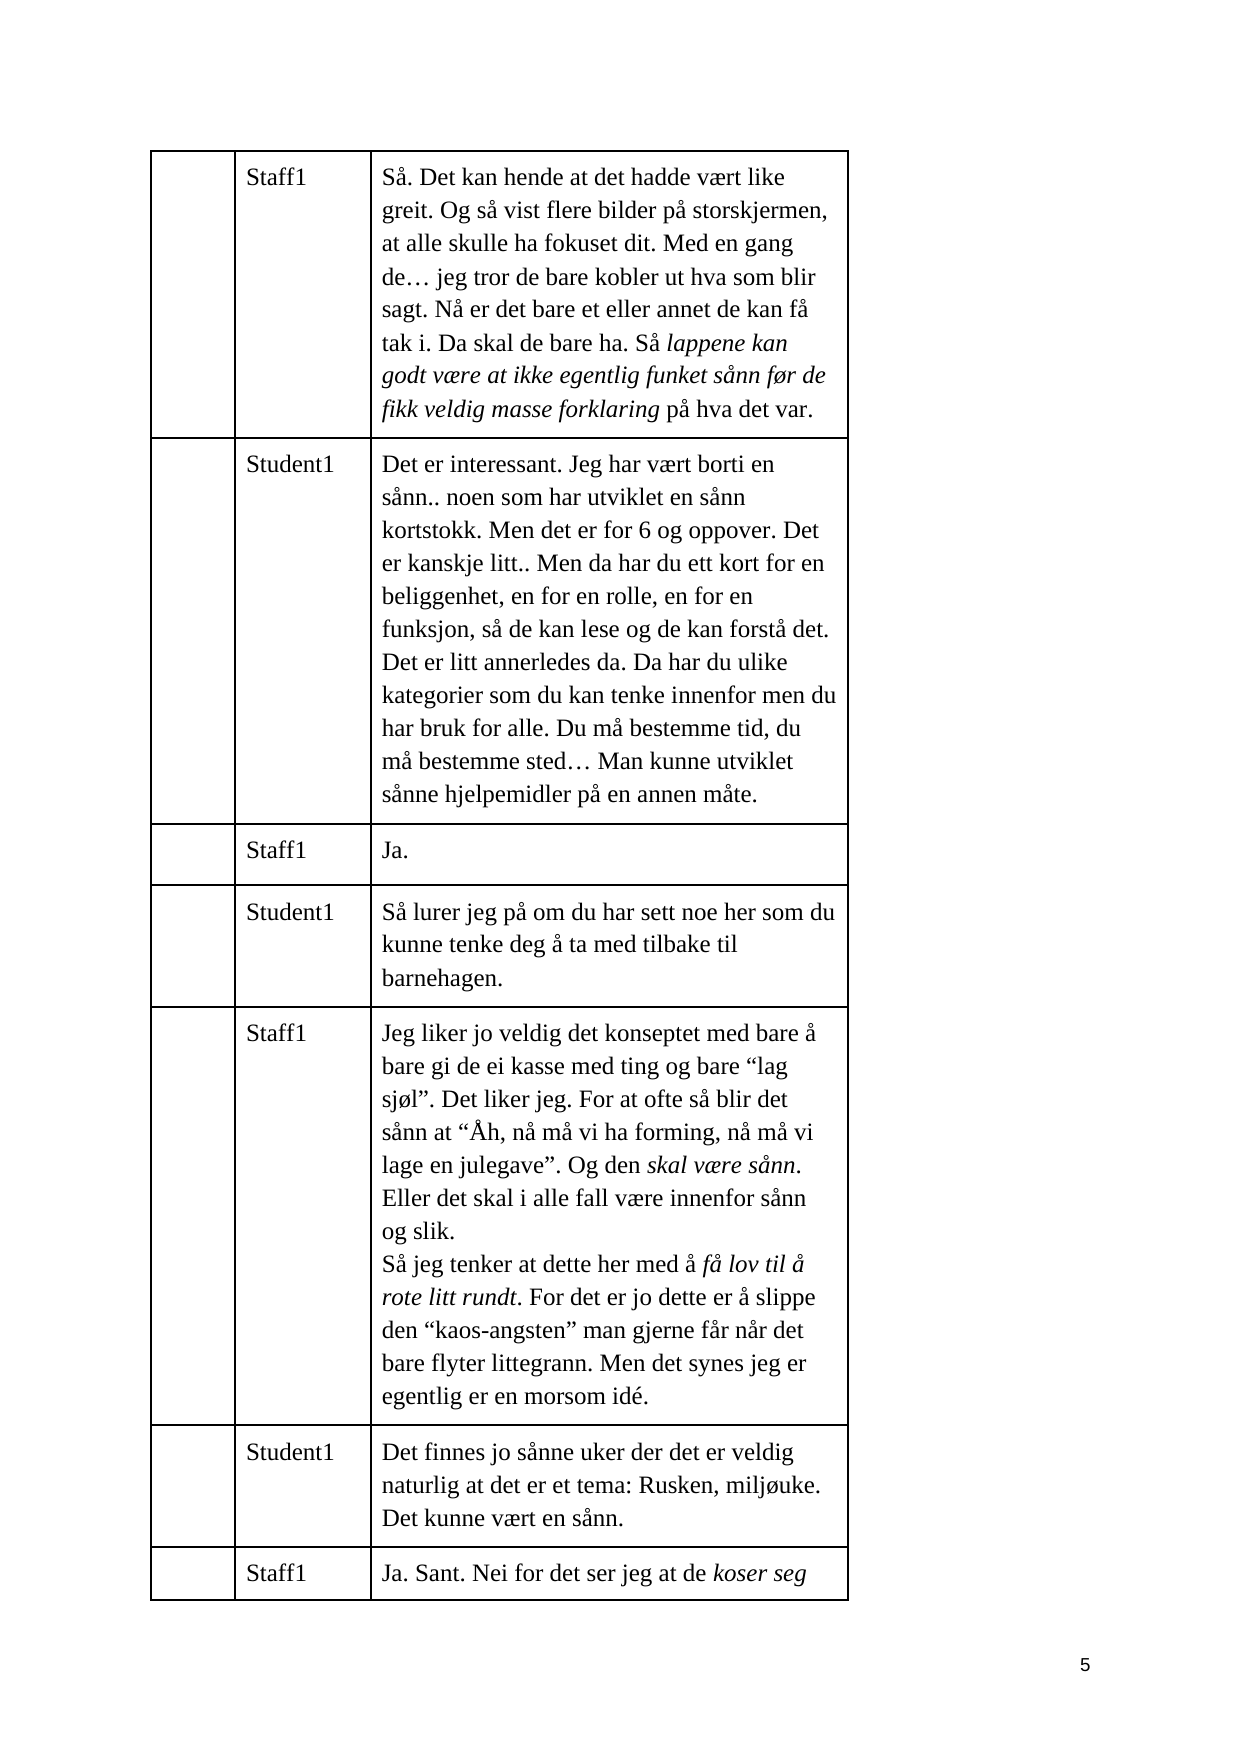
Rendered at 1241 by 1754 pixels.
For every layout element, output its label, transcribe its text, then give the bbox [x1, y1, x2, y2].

table_cell [152, 439, 234, 822]
table_cell Staff1 [236, 1008, 370, 1424]
table_cell Staff1 [236, 825, 370, 884]
table_cell [152, 1548, 234, 1599]
table_cell Det finnes jo sånne uker der det er veldig naturlig at det er et tema: Rusken, miljøuke. Det kunne vært en sånn. [372, 1426, 847, 1546]
table_cell Staff1 [236, 152, 370, 437]
table_cell Ja. [372, 825, 847, 884]
table_cell Det er interessant. Jeg har vært borti en sånn.. noen som har utviklet en sånn kortstokk. Men det er for 6 og oppover. Det er kanskje litt.. Men da har du ett kort for en beliggenhet, en for en rolle, en for en funksjon, så de kan lese og de kan forstå det. Det er litt annerledes da. Da har du ulike kategorier som du kan tenke innenfor men du har bruk for alle. Du må bestemme tid, du må bestemme sted… Man kunne utviklet sånne hjelpemidler på en annen måte. [372, 439, 847, 822]
table_cell Student1 [236, 886, 370, 1006]
table_cell Så lurer jeg på om du har sett noe her som du kunne tenke deg å ta med tilbake til barnehagen. [372, 886, 847, 1006]
table_cell [152, 152, 234, 437]
table_cell [152, 825, 234, 884]
table_cell [152, 1426, 234, 1546]
table_cell [152, 886, 234, 1006]
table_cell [372, 1548, 847, 1599]
table_cell Jeg liker jo veldig det konseptet med bare å bare gi de ei kasse med ting og bare “lag sjøl”. Det liker jeg. For at ofte så blir det sånn at “Åh, nå må vi ha forming, nå må vi lage en julegave”. Og den skal være sånn. Eller det skal i alle fall være innenfor sånn og slik. Så jeg tenker at dette her med å få lov til å rote litt rundt. For det er jo dette er å slippe den “kaos-angsten” man gjerne får når det bare flyter littegrann. Men det synes jeg er egentlig er en morsom idé. [372, 1008, 847, 1424]
table_cell Så. Det kan hende at det hadde vært like greit. Og så vist flere bilder på storskjermen, at alle skulle ha fokuset dit. Med en gang de… jeg tror de bare kobler ut hva som blir sagt. Nå er det bare et eller annet de kan få tak i. Da skal de bare ha. Så lappene kan godt være at ikke egentlig funket sånn før de fikk veldig masse forklaring på hva det var. [372, 152, 847, 437]
table_cell [152, 1008, 234, 1424]
table_cell Staff1 [236, 1548, 370, 1599]
table_cell Student1 [236, 1426, 370, 1546]
table_cell Student1 [236, 439, 370, 822]
